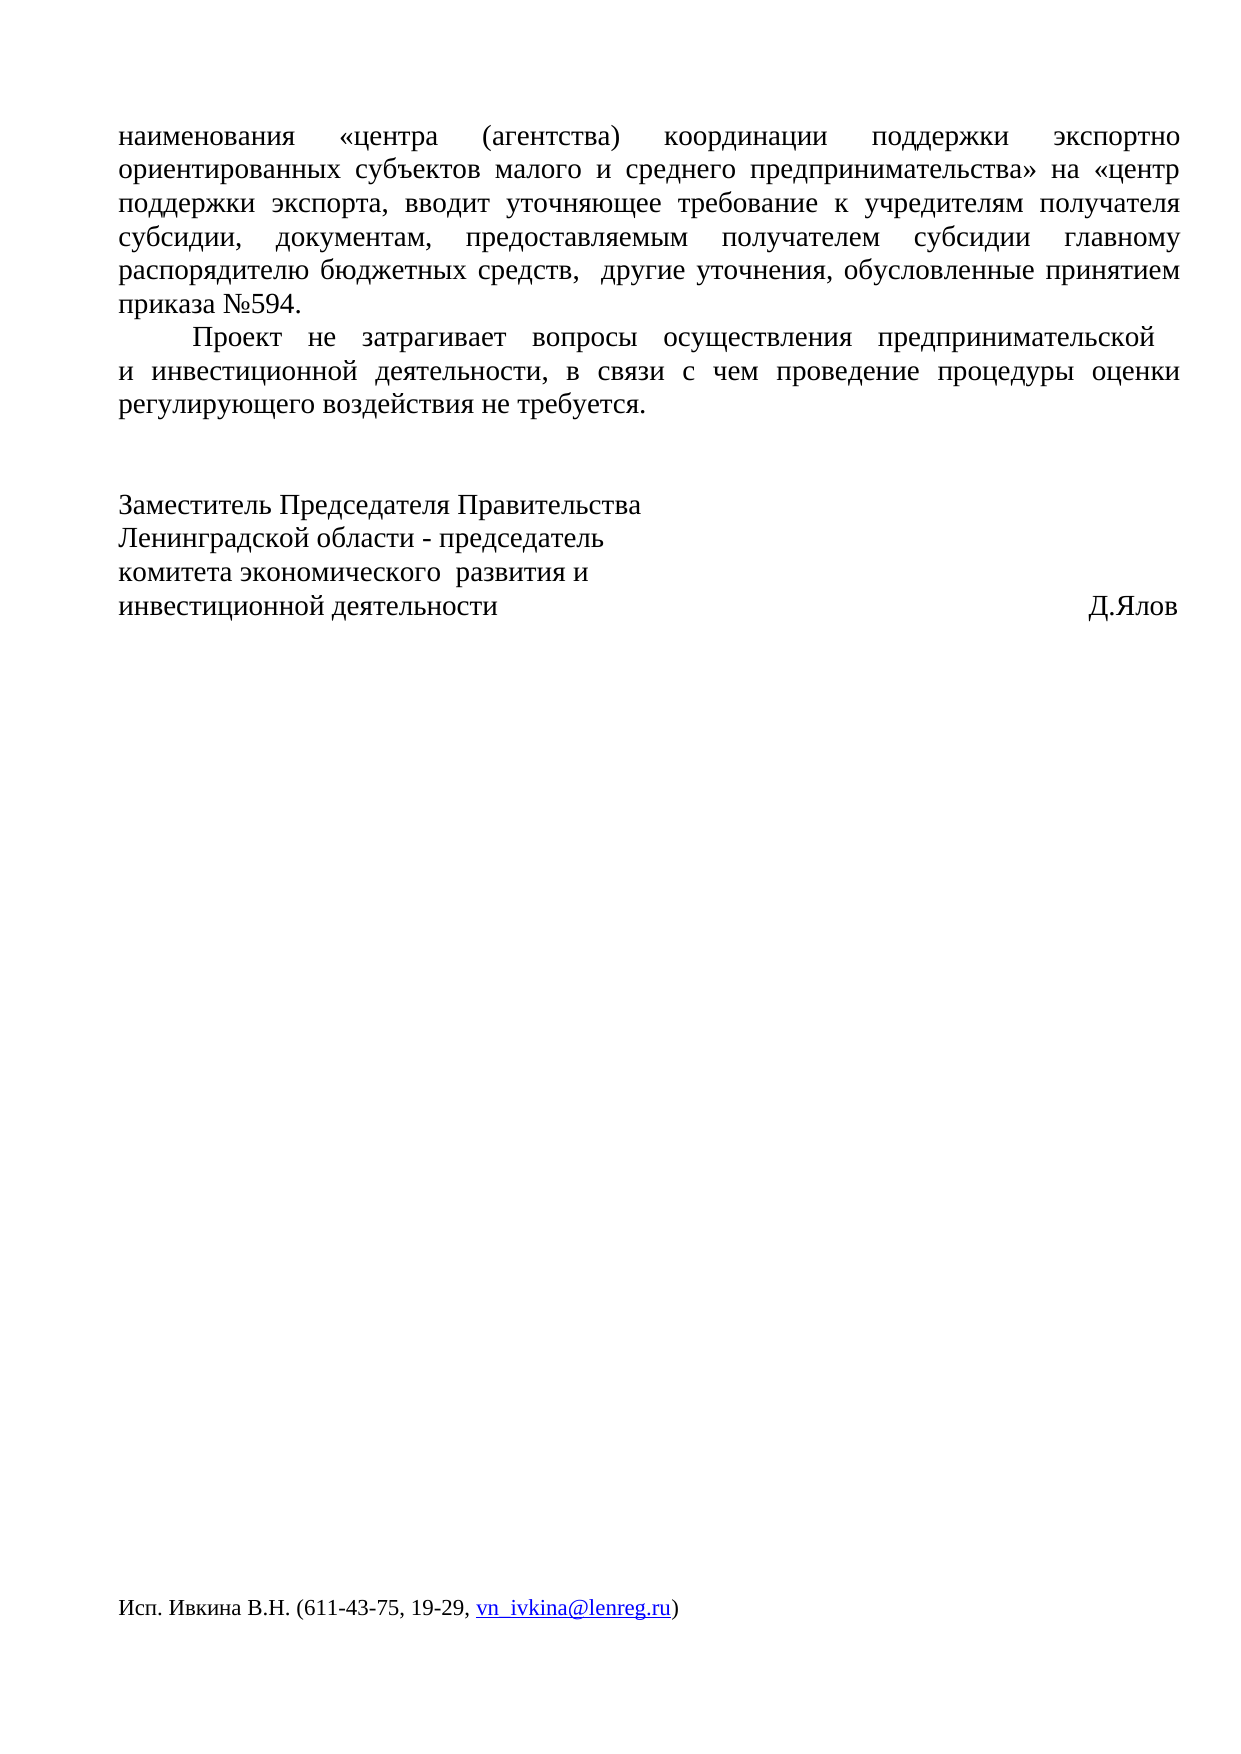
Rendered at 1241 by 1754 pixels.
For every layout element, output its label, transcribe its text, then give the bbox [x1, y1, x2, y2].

text Исп. Ивкина В.Н. (611-43-75, 19-29, vn_ivkina@lenreg.ru) [118, 1594, 1181, 1620]
text Ленинградской области - председатель [118, 521, 1181, 554]
text инвестиционной деятельности Д.Ялов [118, 588, 1181, 621]
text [118, 118, 1181, 319]
text Заместитель Председателя Правительства [118, 487, 1181, 521]
text комитета экономического развития и [118, 554, 1181, 588]
text Проект не затрагивает вопросы осуществления предпринимательской и инвестиционной деятельности, в связи с чем проведение процедуры оценки регулирующего воздействия не требуется. [118, 319, 1181, 420]
